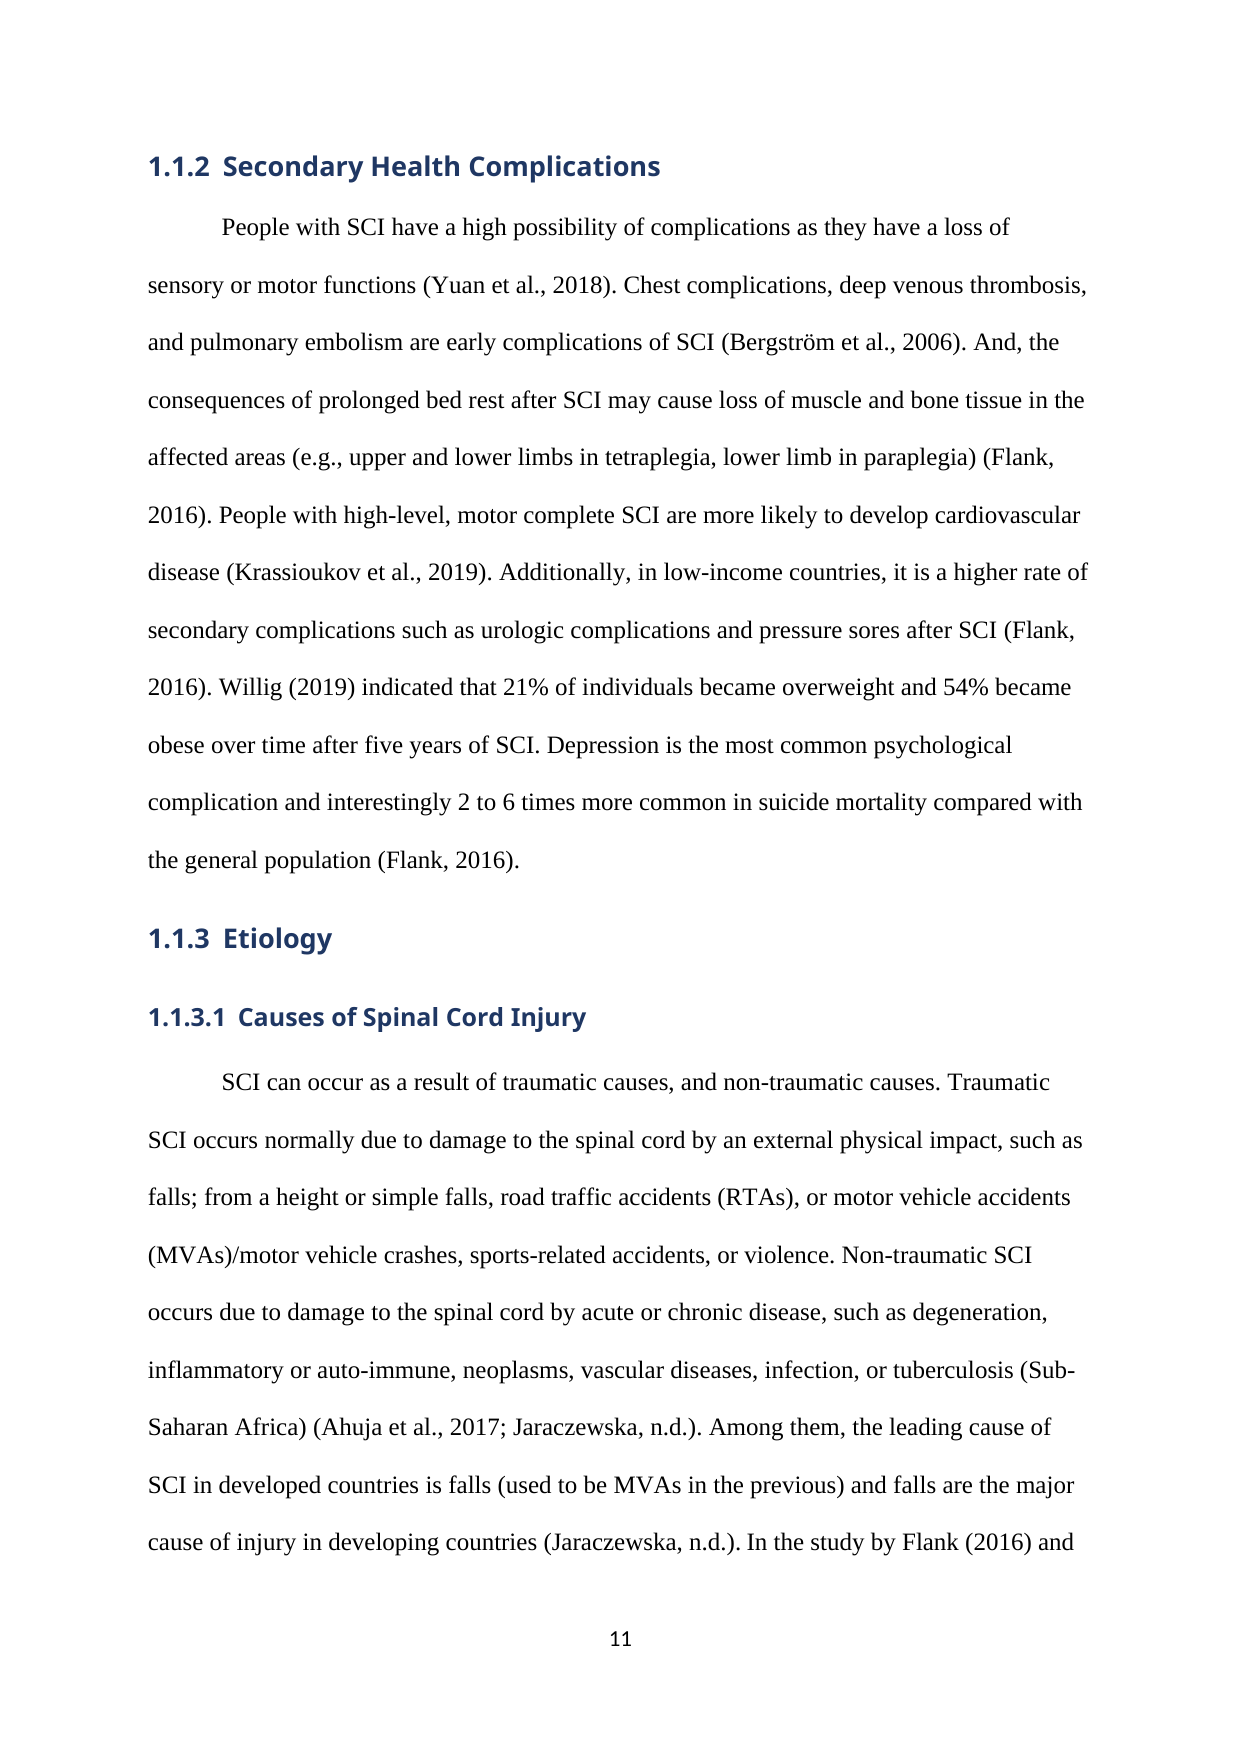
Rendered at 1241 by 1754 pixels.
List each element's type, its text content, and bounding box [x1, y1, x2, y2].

subtitle Secondary Health Complications [148, 148, 1093, 184]
text People with SCI have a high possibility of complications as they have a loss of sensory or motor functions (Yuan et al., 2018). Chest complications, deep venous thrombosis, and pulmonary embolism are early complications of SCI (Bergström et al., 2006). And, the consequences of prolonged bed rest after SCI may cause loss of muscle and bone tissue in the affected areas (e.g., upper and lower limbs in tetraplegia, lower limb in paraplegia) (Flank, 2016). People with high-level, motor complete SCI are more likely to develop cardiovascular disease (Krassioukov et al., 2019). Additionally, in low-income countries, it is a higher rate of secondary complications such as urologic complications and pressure sores after SCI (Flank, 2016). Willig (2019) indicated that 21% of individuals became overweight and 54% became obese over time after five years of SCI. Depression is the most common psychological complication and interestingly 2 to 6 times more common in suicide mortality compared with the general population (Flank, 2016). [148, 212, 1093, 874]
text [148, 1067, 1093, 1557]
subtitle Causes of Spinal Cord Injury [148, 999, 1093, 1033]
subtitle Etiology [148, 919, 1093, 956]
